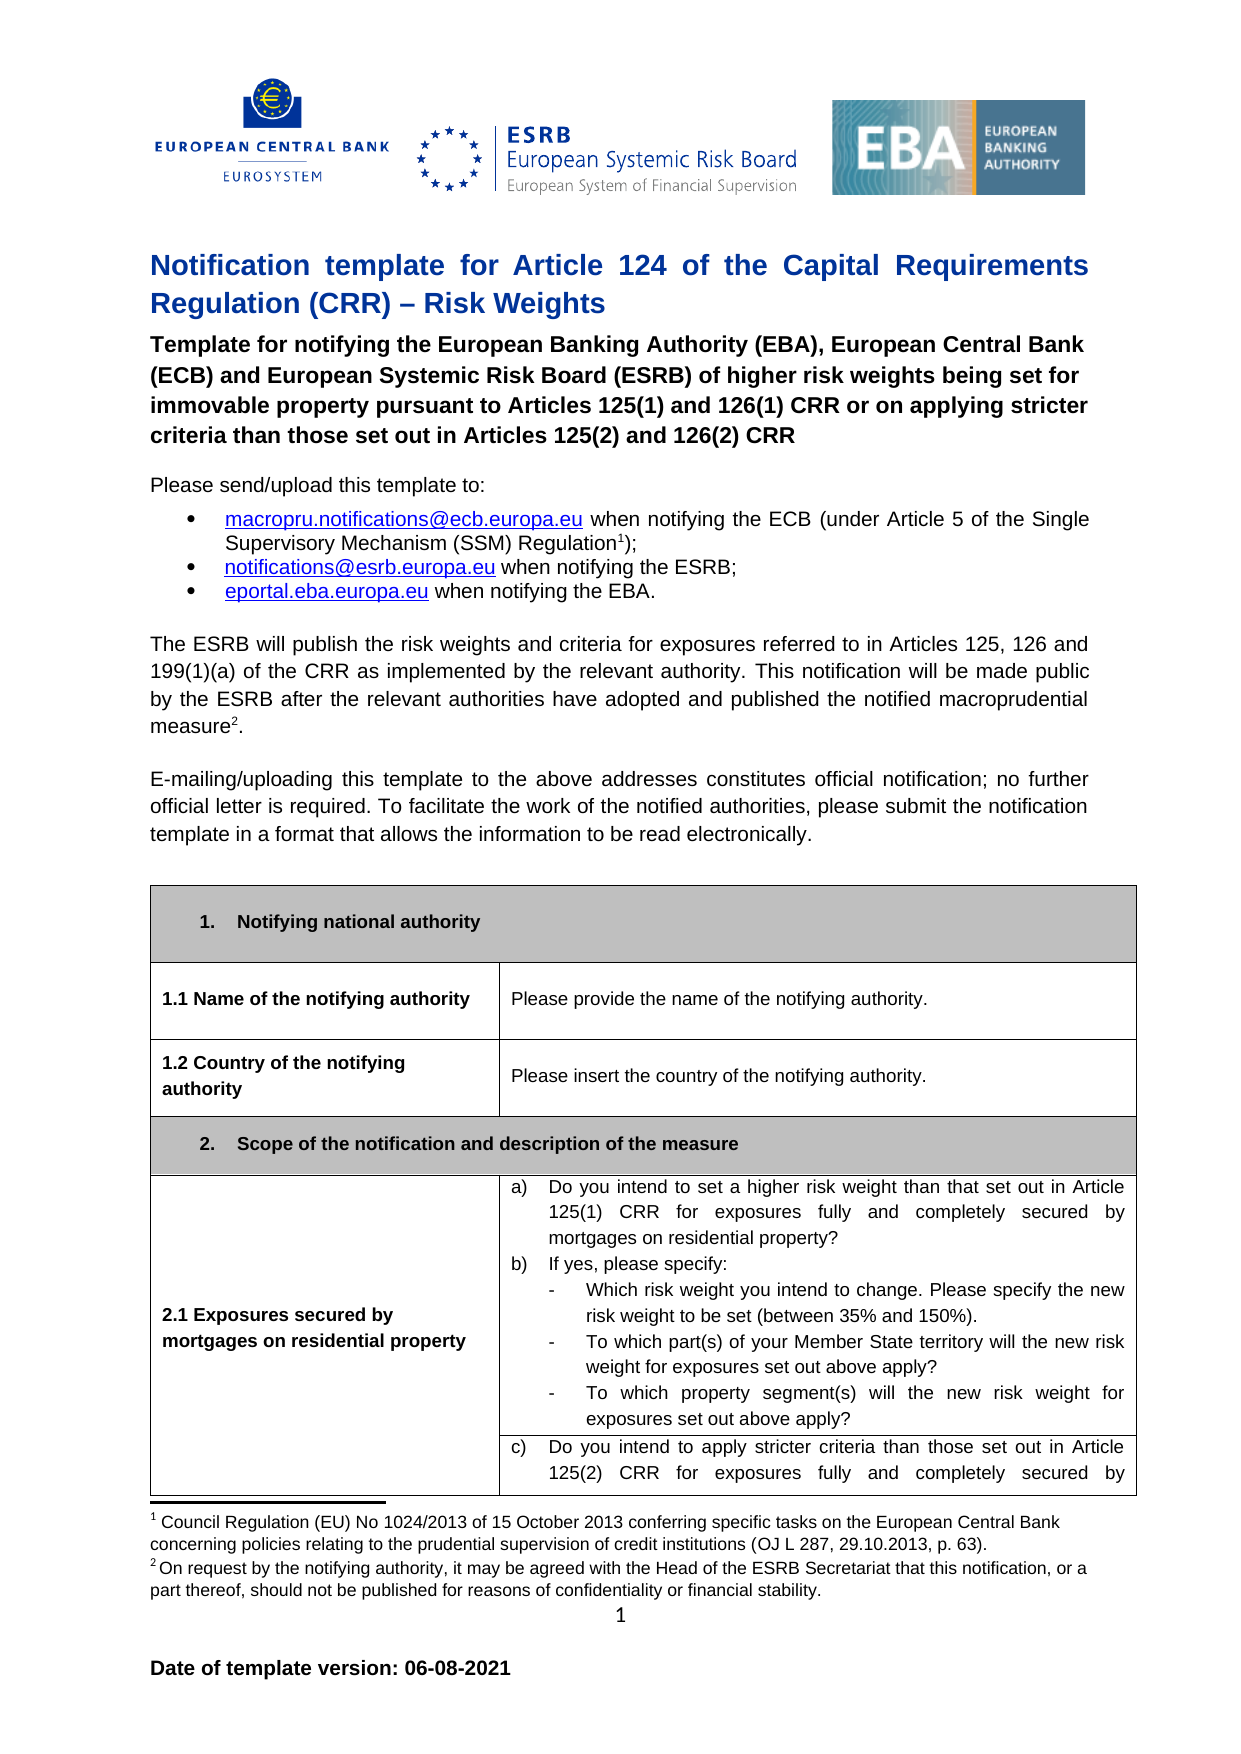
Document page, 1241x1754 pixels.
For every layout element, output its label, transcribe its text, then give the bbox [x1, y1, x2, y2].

table_header Notifying national authority [151, 886, 1136, 962]
text The ESRB will publish the risk weights and criteria for exposures referred to in Articles 125, 126 and 199(1)(a) of the CRR as implemented by the relevant authority. This notification will be made public by the ESRB after the relevant authorities have adopted and published the notified macroprudential measure. [150, 631, 1090, 738]
list macropru.notifications@ecb.europa.eu when notifying the ECB (under Article 5 of the Single Supervisory Mechanism (SSM) Regulation); [187, 507, 1090, 555]
table_cell 1.1 Name of the notifying authority [151, 963, 499, 1039]
list notifications@esrb.europa.eu when notifying the ESRB; [187, 555, 1090, 579]
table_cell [500, 1436, 1136, 1494]
table_cell Please insert the country of the notifying authority. [500, 1040, 1136, 1116]
text Notification template for Article 124 of the Capital Requirements Regulation (CRR) – Risk Weights [150, 248, 1090, 320]
table_cell Do you intend to set a higher risk weight than that set out in Article 125(1) CRR for exposures fully and completely secured by mortgages on residential property? If yes, please specify: Which risk weight you intend to change. Please specify the new risk weight to be set (between 35% and 150%). To which part(s) of your Member State territory will the new risk weight for exposures set out above apply? To which property segment(s) will the new risk weight for exposures set out above apply? [500, 1176, 1136, 1435]
list eportal.eba.europa.eu when notifying the EBA. [187, 579, 1090, 603]
table_cell Scope of the notification and description of the measure [151, 1117, 1136, 1174]
table_cell Please provide the name of the notifying authority. [500, 963, 1136, 1039]
picture [832, 100, 1086, 195]
text Please send/upload this template to: [150, 473, 1090, 497]
table_cell 1.2 Country of the notifying authority [151, 1040, 499, 1116]
picture [150, 73, 397, 195]
text Template for notifying the European Banking Authority (EBA), European Central Bank (ECB) and European Systemic Risk Board (ESRB) of higher risk weights being set for immovable property pursuant to Articles 125(1) and 126(1) CRR or on applying stricter criteria than those set out in Articles 125(2) and 126(2) CRR [150, 331, 1090, 448]
text E-mailing/uploading this template to the above addresses constitutes official notification; no further official letter is required. To facilitate the work of the notified authorities, please submit the notification template in a format that allows the information to be read electronically. [150, 766, 1090, 845]
table_cell 2.1 Exposures secured by mortgages on residential property [151, 1176, 499, 1494]
